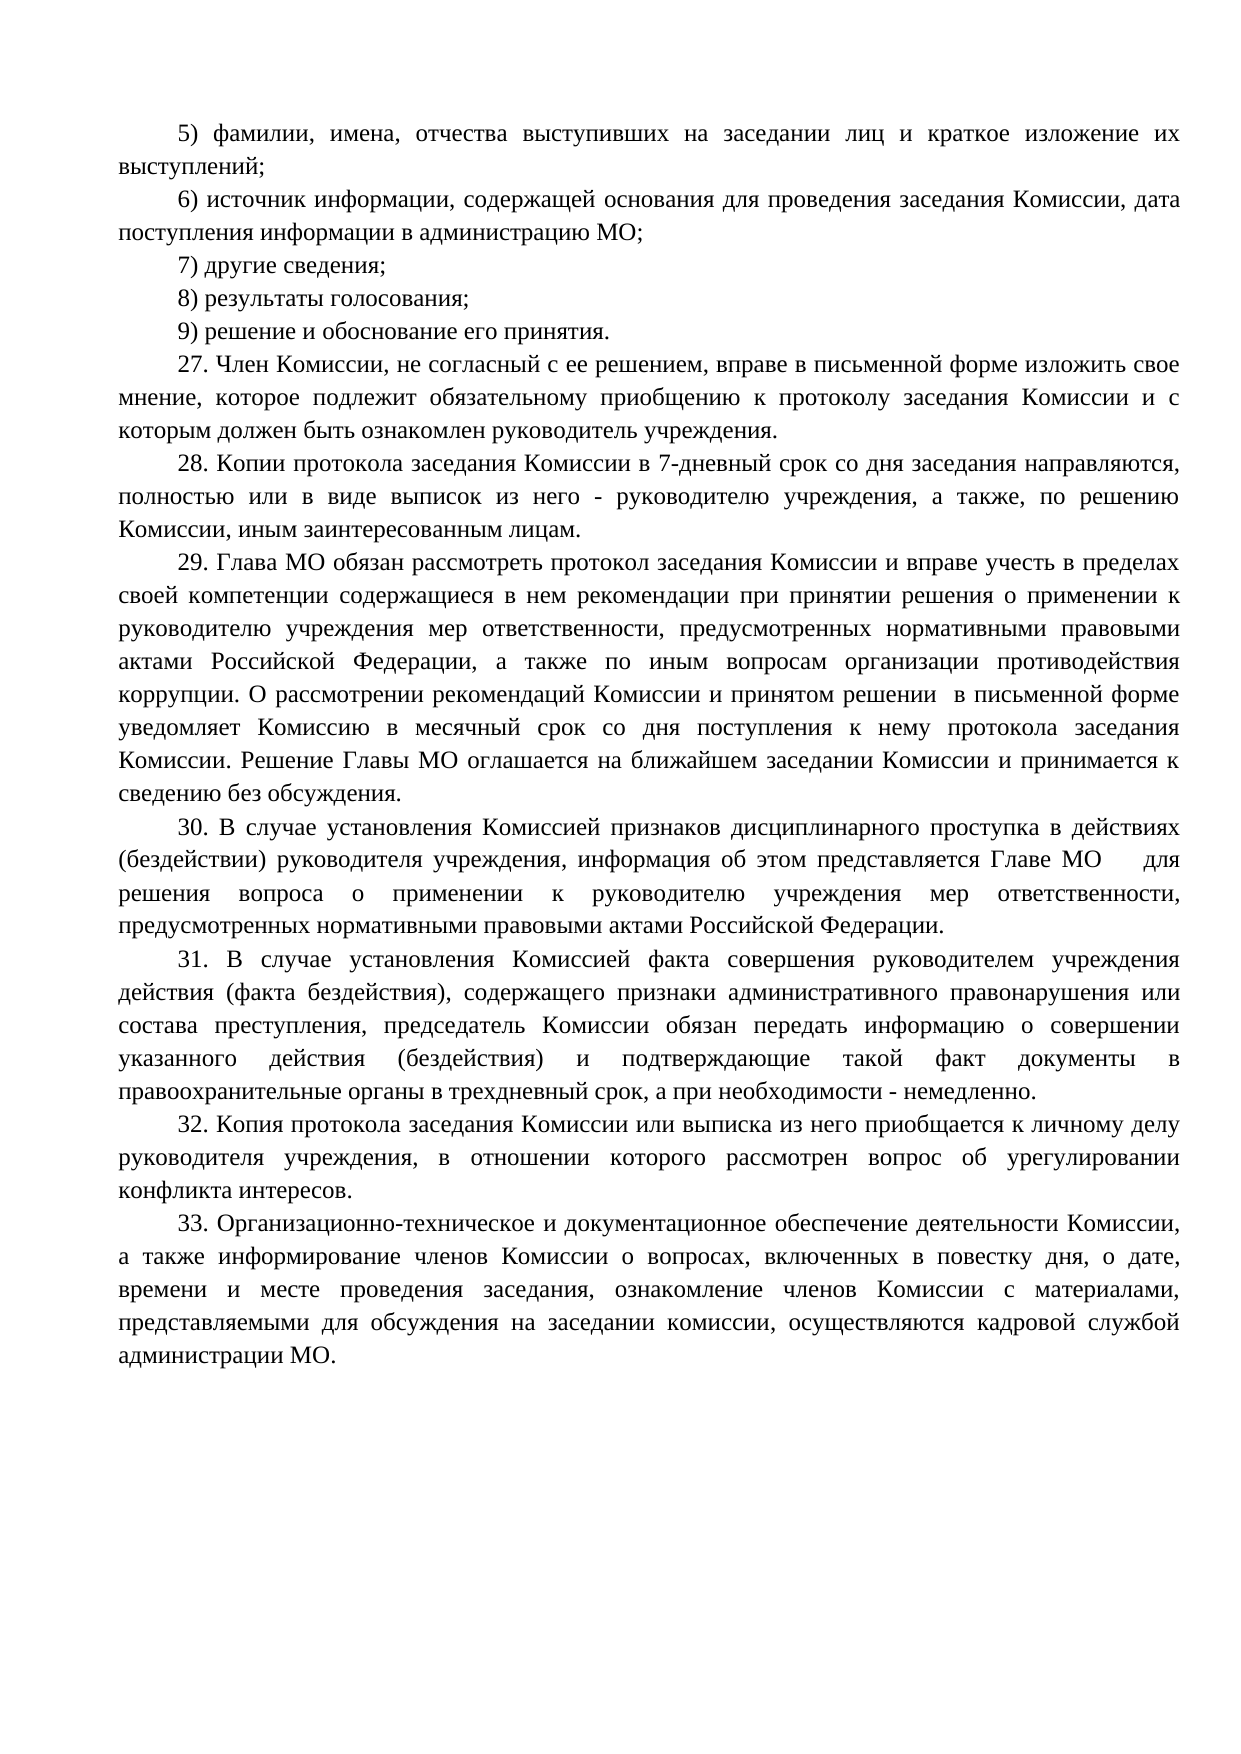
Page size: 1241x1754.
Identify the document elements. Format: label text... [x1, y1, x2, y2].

text 9) решение и обоснование его принятия. [118, 316, 1181, 345]
text 29. Глава МО обязан рассмотреть протокол заседания Комиссии и вправе учесть в пределах своей компетенции содержащиеся в нем рекомендации при принятии решения о применении к руководителю учреждения мер ответственности, предусмотренных нормативными правовыми актами Российской Федерации, а также по иным вопросам организации противодействия коррупции. О рассмотрении рекомендаций Комиссии и принятом решении в письменной форме уведомляет Комиссию в месячный срок со дня поступления к нему протокола заседания Комиссии. Решение Главы МО оглашается на ближайшем заседании Комиссии и принимается к сведению без обсуждения. [118, 547, 1181, 807]
text 5) фамилии, имена, отчества выступивших на заседании лиц и краткое изложение их выступлений; [118, 118, 1181, 180]
text 28. Копии протокола заседания Комиссии в 7-дневный срок со дня заседания направляются, полностью или в виде выписок из него - руководителю учреждения, а также, по решению Комиссии, иным заинтересованным лицам. [118, 448, 1181, 543]
text 32. Копия протокола заседания Комиссии или выписка из него приобщается к личному делу руководителя учреждения, в отношении которого рассмотрен вопрос об урегулировании конфликта интересов. [118, 1109, 1181, 1203]
text 7) другие сведения; [118, 250, 1181, 279]
text 8) результаты голосования; [118, 283, 1181, 312]
text 27. Член Комиссии, не согласный с ее решением, вправе в письменной форме изложить свое мнение, которое подлежит обязательному приобщению к протоколу заседания Комиссии и с которым должен быть ознакомлен руководитель учреждения. [118, 349, 1181, 444]
text 6) источник информации, содержащей основания для проведения заседания Комиссии, дата поступления информации в администрацию МО; [118, 184, 1181, 246]
text 33. Организационно-техническое и документационное обеспечение деятельности Комиссии, а также информирование членов Комиссии о вопросах, включенных в повестку дня, о дате, времени и месте проведения заседания, ознакомление членов Комиссии с материалами, представляемыми для обсуждения на заседании комиссии, осуществляются кадровой службой администрации МО. [118, 1208, 1181, 1369]
text 30. В случае установления Комиссией признаков дисциплинарного проступка в действиях (бездействии) руководителя учреждения, информация об этом представляется Главе МО для решения вопроса о применении к руководителю учреждения мер ответственности, предусмотренных нормативными правовыми актами Российской Федерации. [118, 812, 1181, 939]
text 31. В случае установления Комиссией факта совершения руководителем учреждения действия (факта бездействия), содержащего признаки административного правонарушения или состава преступления, председатель Комиссии обязан передать информацию о совершении указанного действия (бездействия) и подтверждающие такой факт документы в правоохранительные органы в трехдневный срок, а при необходимости - немедленно. [118, 944, 1181, 1104]
